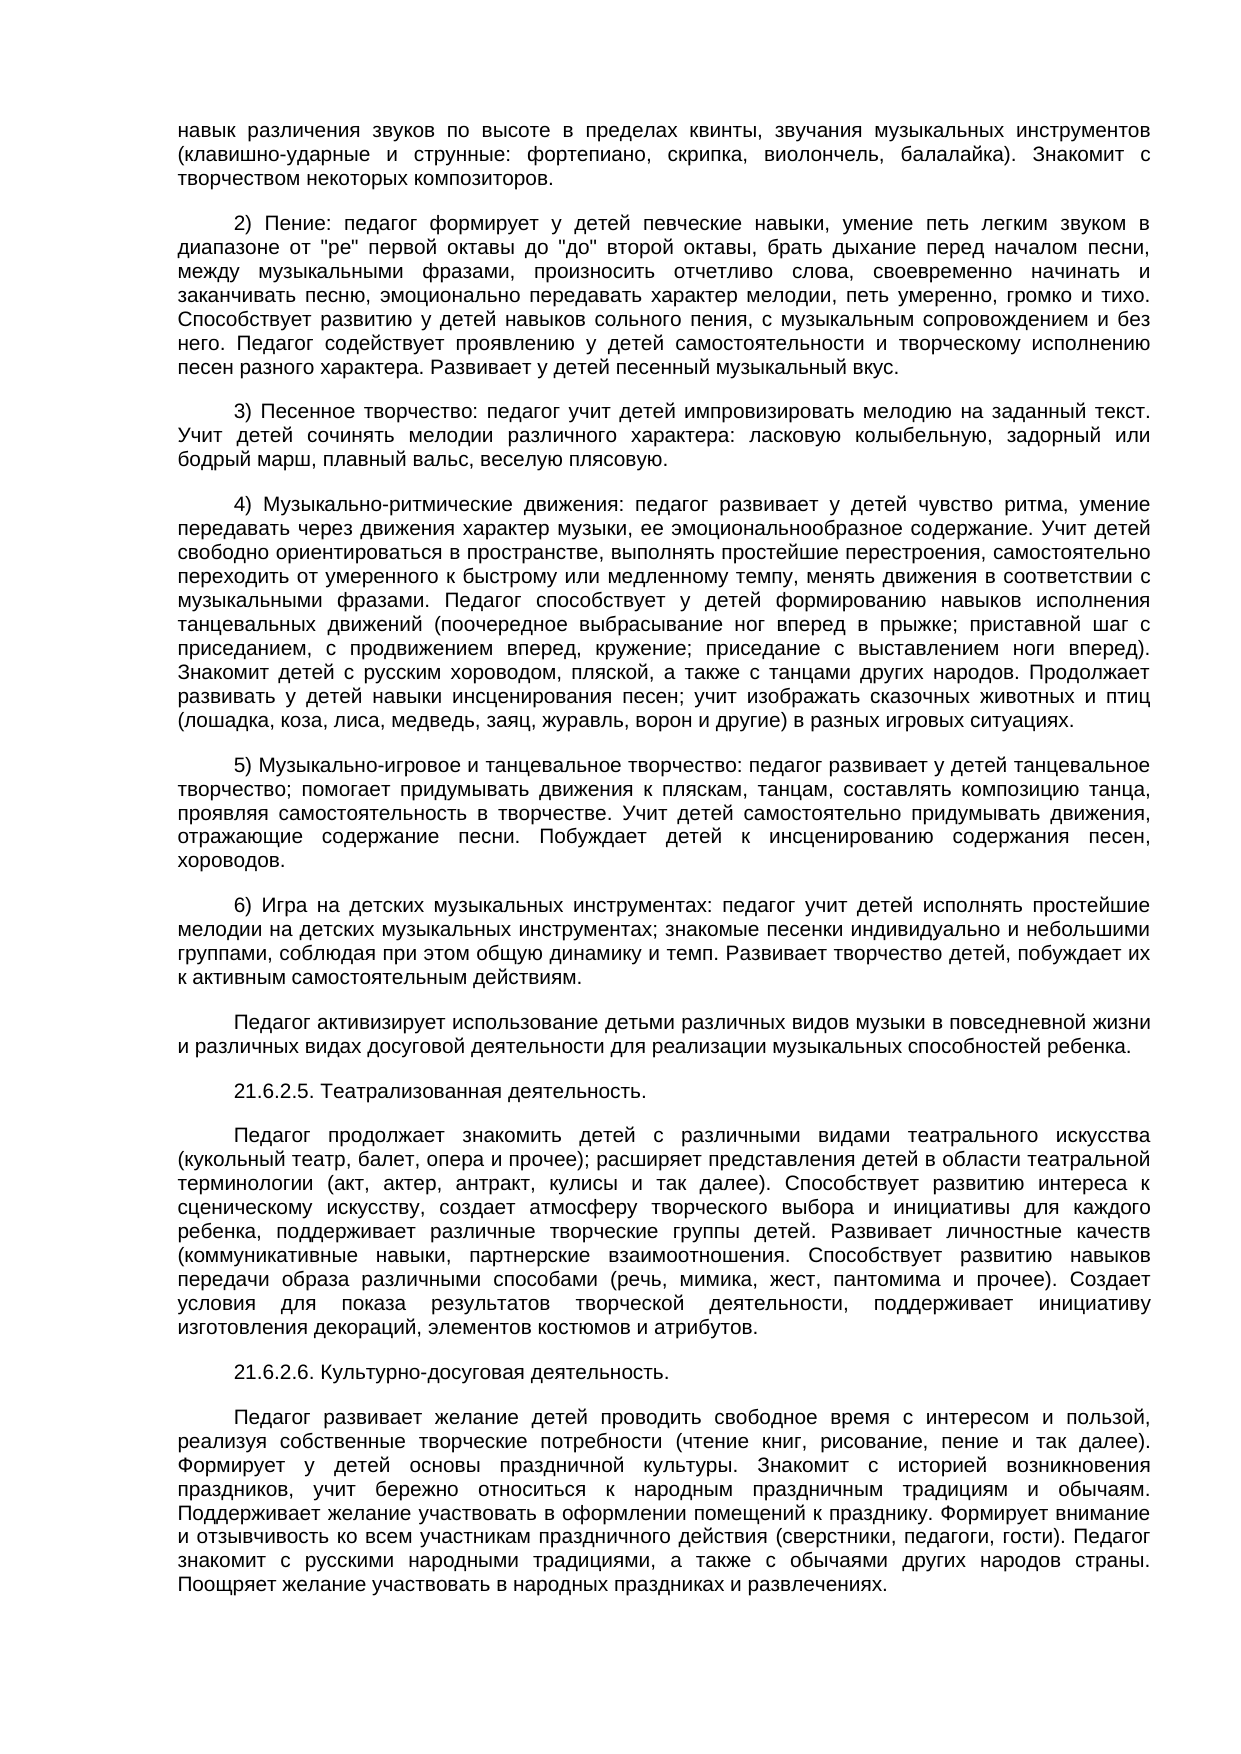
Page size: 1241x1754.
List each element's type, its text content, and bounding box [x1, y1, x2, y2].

text Педагог продолжает знакомить детей с различными видами театрального искусства (кукольный театр, балет, опера и прочее); расширяет представления детей в области театральной терминологии (акт, актер, антракт, кулисы и так далее). Способствует развитию интереса к сценическому искусству, создает атмосферу творческого выбора и инициативы для каждого ребенка, поддерживает различные творческие группы детей. Развивает личностные качеств (коммуникативные навыки, партнерские взаимоотношения. Способствует развитию навыков передачи образа различными способами (речь, мимика, жест, пантомима и прочее). Создает условия для показа результатов творческой деятельности, поддерживает инициативу изготовления декораций, элементов костюмов и атрибутов. [177, 1123, 1152, 1339]
text 21.6.2.6. Культурно-досуговая деятельность. [177, 1360, 1152, 1384]
text Педагог развивает желание детей проводить свободное время с интересом и пользой, реализуя собственные творческие потребности (чтение книг, рисование, пение и так далее). Формирует у детей основы праздничной культуры. Знакомит с историей возникновения праздников, учит бережно относиться к народным праздничным традициям и обычаям. Поддерживает желание участвовать в оформлении помещений к празднику. Формирует внимание и отзывчивость ко всем участникам праздничного действия (сверстники, педагоги, гости). Педагог знакомит с русскими народными традициями, а также с обычаями других народов страны. Поощряет желание участвовать в народных праздниках и развлечениях. [177, 1404, 1152, 1596]
text 4) Музыкально-ритмические движения: педагог развивает у детей чувство ритма, умение передавать через движения характер музыки, ее эмоциональнообразное содержание. Учит детей свободно ориентироваться в пространстве, выполнять простейшие перестроения, самостоятельно переходить от умеренного к быстрому или медленному темпу, менять движения в соответствии с музыкальными фразами. Педагог способствует у детей формированию навыков исполнения танцевальных движений (поочередное выбрасывание ног вперед в прыжке; приставной шаг с приседанием, с продвижением вперед, кружение; приседание с выставлением ноги вперед). Знакомит детей с русским хороводом, пляской, а также с танцами других народов. Продолжает развивать у детей навыки инсценирования песен; учит изображать сказочных животных и птиц (лошадка, коза, лиса, медведь, заяц, журавль, ворон и другие) в разных игровых ситуациях. [177, 492, 1152, 732]
text 21.6.2.5. Театрализованная деятельность. [177, 1078, 1152, 1102]
text 3) Песенное творчество: педагог учит детей импровизировать мелодию на заданный текст. Учит детей сочинять мелодии различного характера: ласковую колыбельную, задорный или бодрый марш, плавный вальс, веселую плясовую. [177, 399, 1152, 471]
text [177, 118, 1152, 190]
text 5) Музыкально-игровое и танцевальное творчество: педагог развивает у детей танцевальное творчество; помогает придумывать движения к пляскам, танцам, составлять композицию танца, проявляя самостоятельность в творчестве. Учит детей самостоятельно придумывать движения, отражающие содержание песни. Побуждает детей к инсценированию содержания песен, хороводов. [177, 752, 1152, 872]
text 6) Игра на детских музыкальных инструментах: педагог учит детей исполнять простейшие мелодии на детских музыкальных инструментах; знакомые песенки индивидуально и небольшими группами, соблюдая при этом общую динамику и темп. Развивает творчество детей, побуждает их к активным самостоятельным действиям. [177, 893, 1152, 989]
text Педагог активизирует использование детьми различных видов музыки в повседневной жизни и различных видах досуговой деятельности для реализации музыкальных способностей ребенка. [177, 1010, 1152, 1058]
text 2) Пение: педагог формирует у детей певческие навыки, умение петь легким звуком в диапазоне от "ре" первой октавы до "до" второй октавы, брать дыхание перед началом песни, между музыкальными фразами, произносить отчетливо слова, своевременно начинать и заканчивать песню, эмоционально передавать характер мелодии, петь умеренно, громко и тихо. Способствует развитию у детей навыков сольного пения, с музыкальным сопровождением и без него. Педагог содействует проявлению у детей самостоятельности и творческому исполнению песен разного характера. Развивает у детей песенный музыкальный вкус. [177, 211, 1152, 378]
